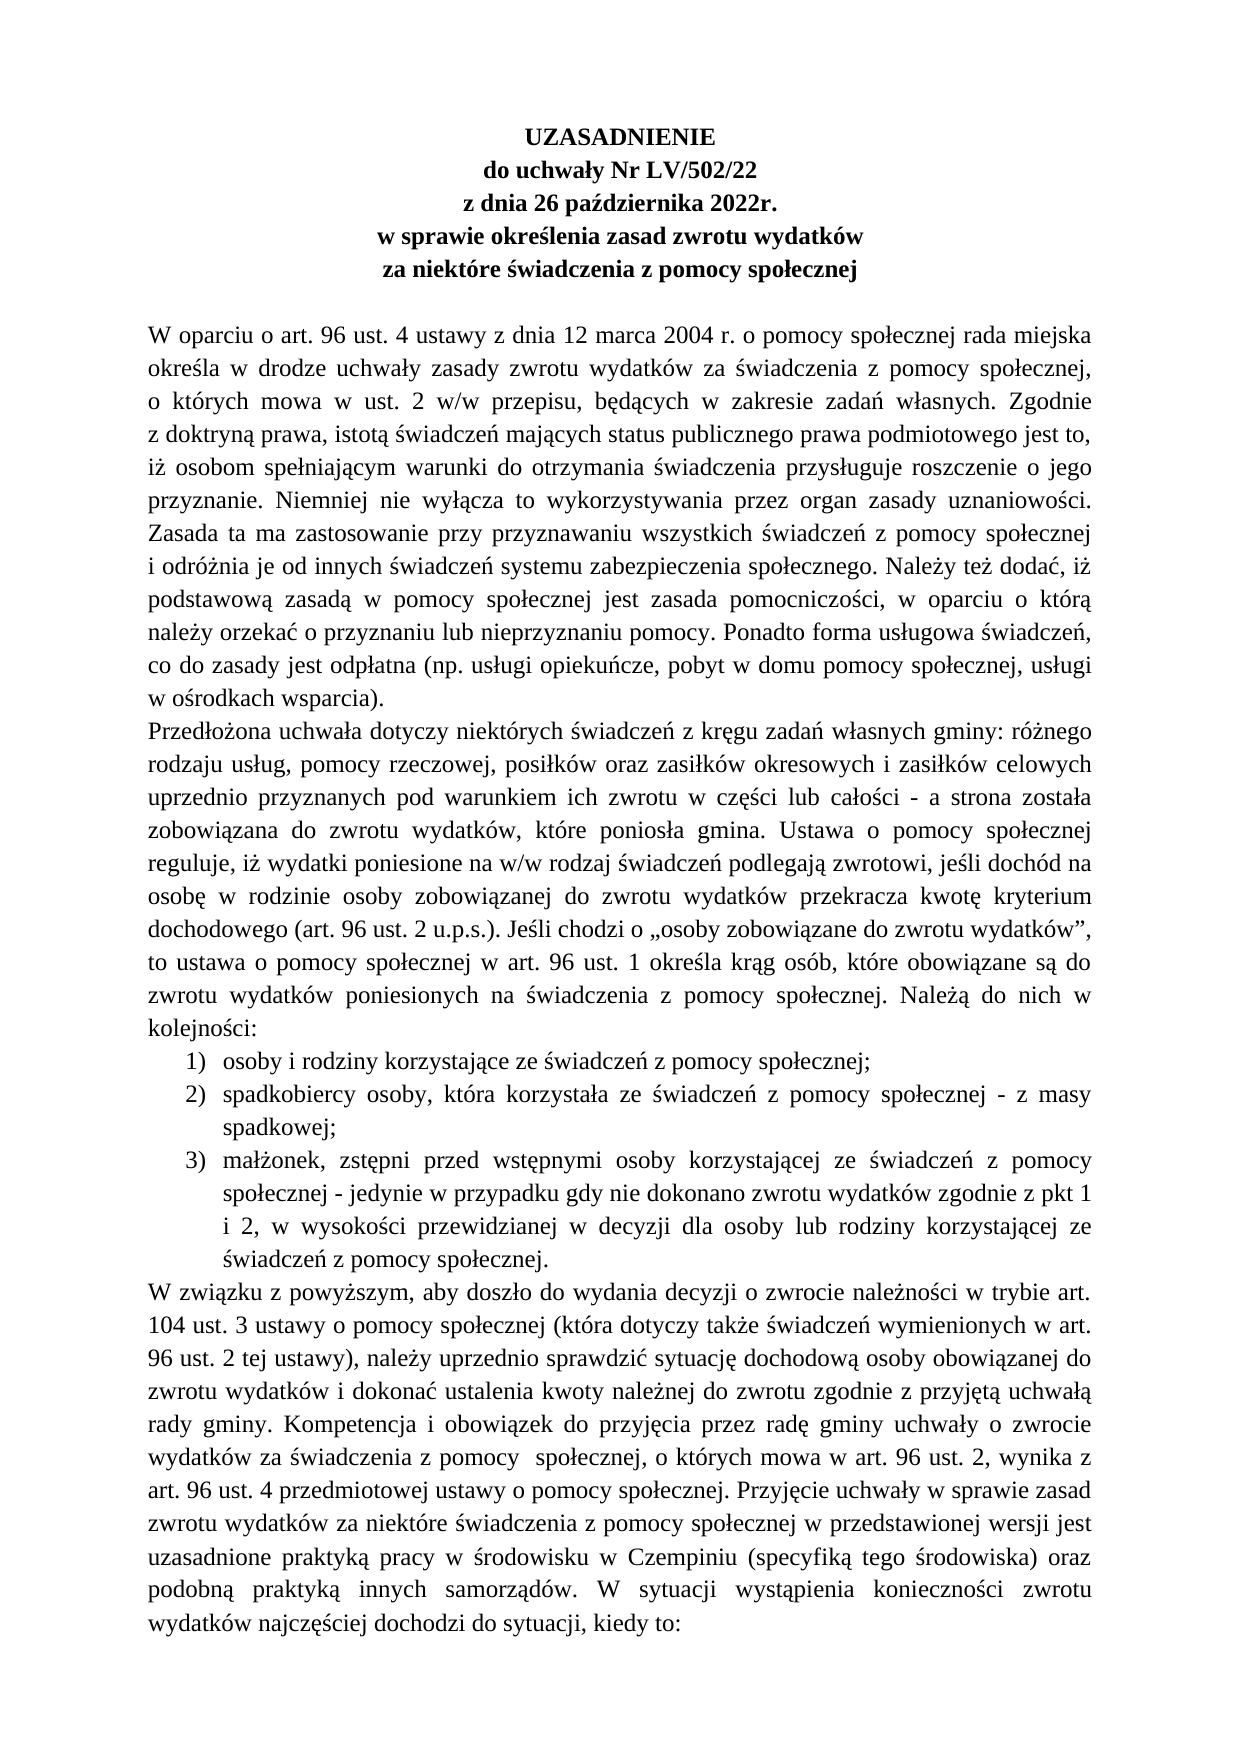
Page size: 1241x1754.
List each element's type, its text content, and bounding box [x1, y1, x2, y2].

text Przedłożona uchwała dotyczy niektórych świadczeń z kręgu zadań własnych gminy: różnego rodzaju usług, pomocy rzeczowej, posiłków oraz zasiłków okresowych i zasiłków celowych uprzednio przyznanych pod warunkiem ich zwrotu w części lub całości - a strona została zobowiązana do zwrotu wydatków, które poniosła gmina. Ustawa o pomocy społecznej reguluje, iż wydatki poniesione na w/w rodzaj świadczeń podlegają zwrotowi, jeśli dochód na osobę w rodzinie osoby zobowiązanej do zwrotu wydatków przekracza kwotę kryterium dochodowego (art. 96 ust. 2 u.p.s.). Jeśli chodzi o „osoby zobowiązane do zwrotu wydatków”, to ustawa o pomocy społecznej w art. 96 ust. 1 określa krąg osób, które obowiązane są do zwrotu wydatków poniesionych na świadczenia z pomocy społecznej. Należą do nich w kolejności: [148, 716, 1093, 1042]
text W oparciu o art. 96 ust. 4 ustawy z dnia 12 marca 2004 r. o pomocy społecznej rada miejska określa w drodze uchwały zasady zwrotu wydatków za świadczenia z pomocy społecznej, o których mowa w ust. 2 w/w przepisu, będących w zakresie zadań własnych. Zgodnie z doktryną prawa, istotą świadczeń mających status publicznego prawa podmiotowego jest to, iż osobom spełniającym warunki do otrzymania świadczenia przysługuje roszczenie o jego przyznanie. Niemniej nie wyłącza to wykorzystywania przez organ zasady uznaniowości. Zasada ta ma zastosowanie przy przyznawaniu wszystkich świadczeń z pomocy społecznej i odróżnia je od innych świadczeń systemu zabezpieczenia społecznego. Należy też dodać, iż podstawową zasadą w pomocy społecznej jest zasada pomocniczości, w oparciu o którą należy orzekać o przyznaniu lub nieprzyznaniu pomocy. Ponadto forma usługowa świadczeń, co do zasady jest odpłatna (np. usługi opiekuńcze, pobyt w domu pomocy społecznej, usługi w ośrodkach wsparcia). [148, 320, 1093, 712]
text UZASADNIENIE [148, 122, 1093, 150]
text za niektóre świadczenia z pomocy społecznej [148, 254, 1093, 282]
text W związku z powyższym, aby doszło do wydania decyzji o zwrocie należności w trybie art. 104 ust. 3 ustawy o pomocy społecznej (która dotyczy także świadczeń wymienionych w art. 96 ust. 2 tej ustawy), należy uprzednio sprawdzić sytuację dochodową osoby obowiązanej do zwrotu wydatków i dokonać ustalenia kwoty należnej do zwrotu zgodnie z przyjętą uchwałą rady gminy. Kompetencja i obowiązek do przyjęcia przez radę gminy uchwały o zwrocie wydatków za świadczenia z pomocy społecznej, o których mowa w art. 96 ust. 2, wynika z art. 96 ust. 4 przedmiotowej ustawy o pomocy społecznej. Przyjęcie uchwały w sprawie zasad zwrotu wydatków za niektóre świadczenia z pomocy społecznej w przedstawionej wersji jest uzasadnione praktyką pracy w środowisku w Czempiniu (specyfiką tego środowiska) oraz podobną praktyką innych samorządów. W sytuacji wystąpienia konieczności zwrotu wydatków najczęściej dochodzi do sytuacji, kiedy to: [148, 1277, 1093, 1636]
list osoby i rodziny korzystające ze świadczeń z pomocy społecznej; [185, 1046, 1093, 1075]
list spadkobiercy osoby, która korzystała ze świadczeń z pomocy społecznej - z masy spadkowej; [185, 1079, 1093, 1141]
text z dnia 26 października 2022r. [148, 188, 1093, 216]
text do uchwały Nr LV/502/22 [148, 155, 1093, 183]
text w sprawie określenia zasad zwrotu wydatków [148, 221, 1093, 249]
list małżonek, zstępni przed wstępnymi osoby korzystającej ze świadczeń z pomocy społecznej - jedynie w przypadku gdy nie dokonano zwrotu wydatków zgodnie z pkt 1 i 2, w wysokości przewidzianej w decyzji dla osoby lub rodziny korzystającej ze świadczeń z pomocy społecznej. [185, 1145, 1093, 1273]
